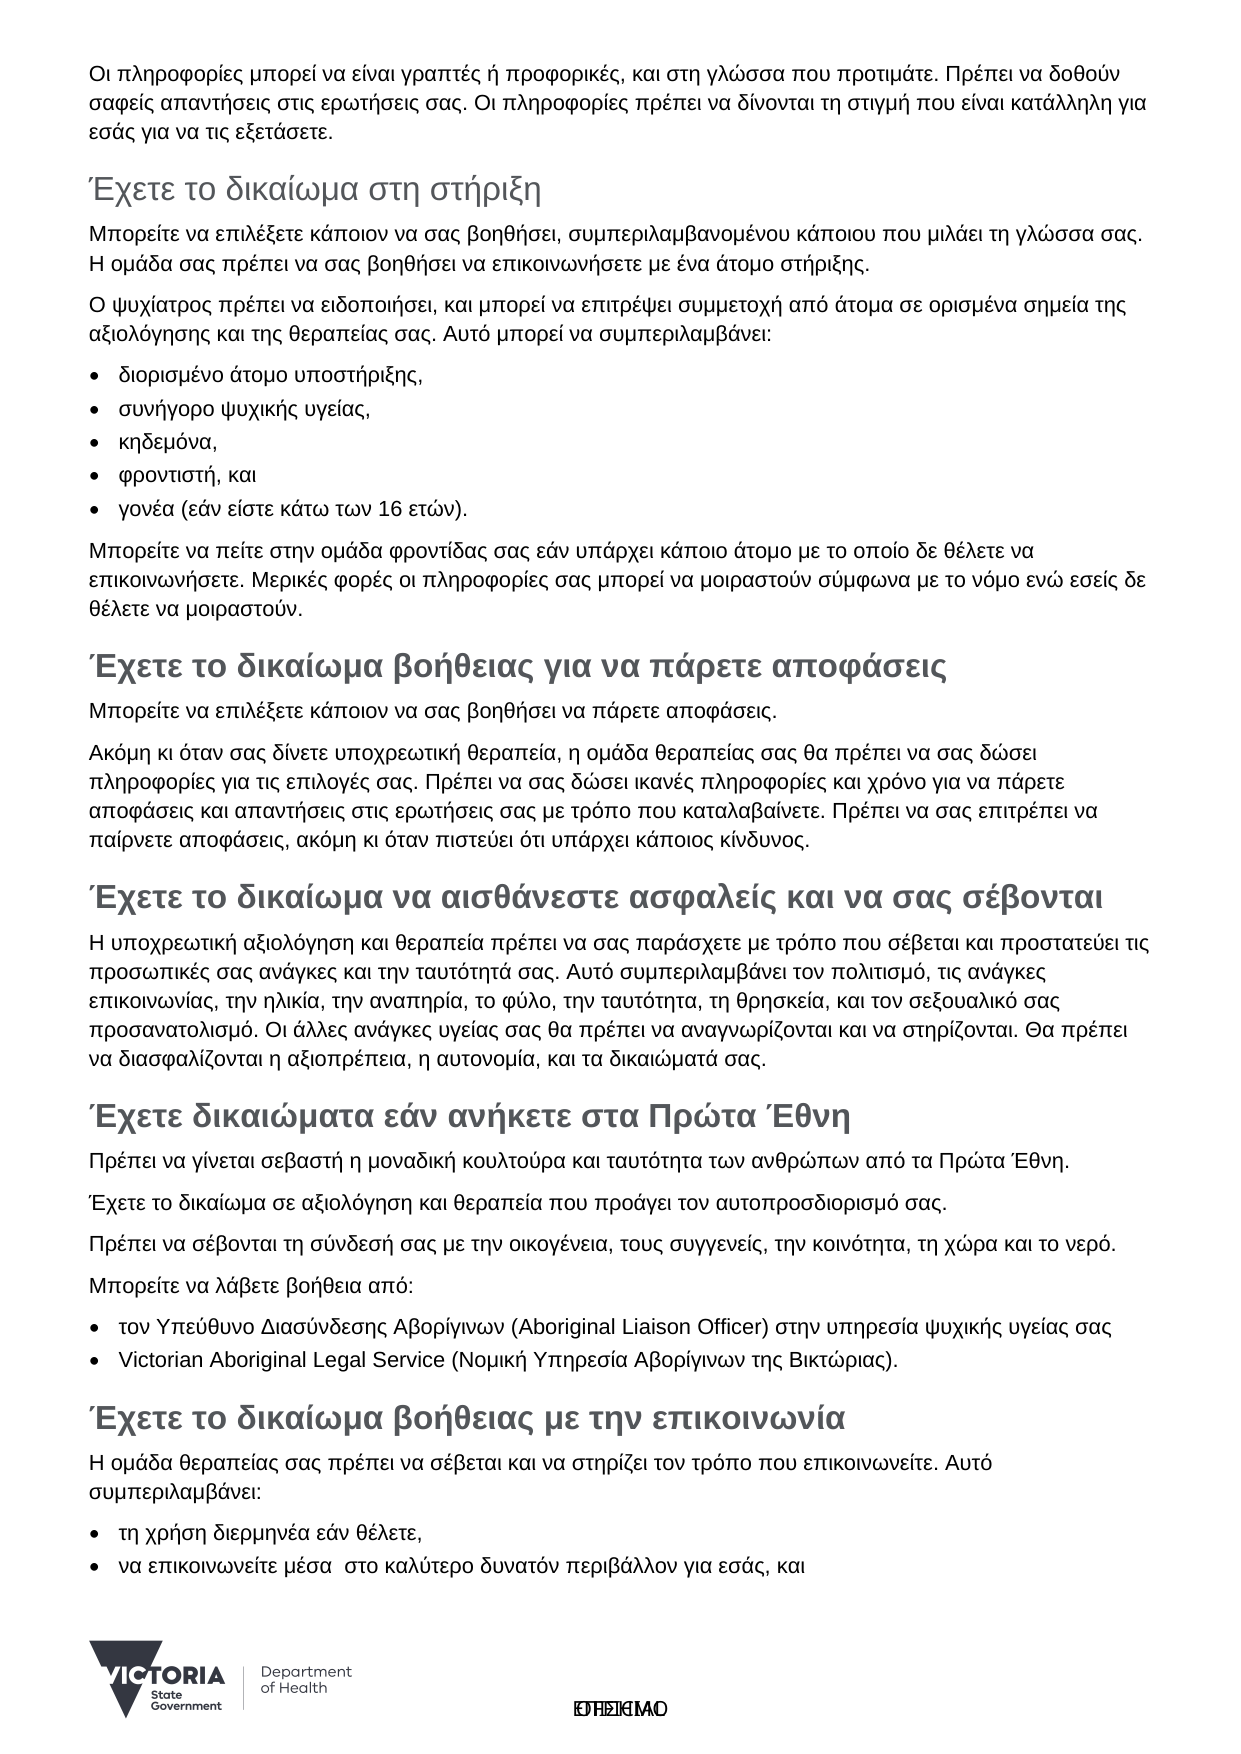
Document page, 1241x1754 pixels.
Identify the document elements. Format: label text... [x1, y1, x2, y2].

text Μπορείτε να επιλέξετε κάποιον να σας βοηθήσει να πάρετε αποφάσεις. [89, 694, 1152, 723]
text κηδεμόνα, [89, 426, 1152, 455]
text Ο ψυχίατρος πρέπει να ειδοποιήσει, και μπορεί να επιτρέψει συμμετοχή από άτομα σε ορισμένα σημεία της αξιολόγησης και της θεραπείας σας. Αυτό μπορεί να συμπεριλαμβάνει: [89, 288, 1152, 346]
text διορισμένο άτομο υποστήριξης, [89, 359, 1152, 388]
text Μπορείτε να επιλέξετε κάποιον να σας βοηθήσει, συμπεριλαμβανομένου κάποιου που μιλάει τη γλώσσα σας. Η ομάδα σας πρέπει να σας βοηθήσει να επικοινωνήσετε με ένα άτομο στήριξης. [89, 217, 1152, 276]
text Πρέπει να σέβονται τη σύνδεσή σας με την οικογένεια, τους συγγενείς, την κοινότητα, τη χώρα και το νερό. [89, 1227, 1152, 1257]
picture [0, 1595, 1241, 1754]
text γονέα (εάν είστε κάτω των 16 ετών). [89, 492, 1152, 521]
text Η υποχρεωτική αξιολόγηση και θεραπεία πρέπει να σας παράσχετε με τρόπο που σέβεται και προστατεύει τις προσωπικές σας ανάγκες και την ταυτότητά σας. Αυτό συμπεριλαμβάνει τον πολιτισμό, τις ανάγκες επικοινωνίας, την ηλικία, την αναπηρία, το φύλο, την ταυτότητα, τη θρησκεία, και τον σεξουαλικό σας προσανατολισμό. Οι άλλες ανάγκες υγείας σας θα πρέπει να αναγνωρίζονται και να στηρίζονται. Θα πρέπει να διασφαλίζονται η αξιοπρέπεια, η αυτονομία, και τα δικαιώματά σας. [89, 925, 1152, 1071]
subtitle Έχετε το δικαίωμα βοήθειας με την επικοινωνία [89, 1398, 1152, 1437]
subtitle Έχετε το δικαίωμα να αισθάνεστε ασφαλείς και να σας σέβονται [89, 878, 1152, 916]
text Πρέπει να γίνεται σεβαστή η μοναδική κουλτούρα και ταυτότητα των ανθρώπων από τα Πρώτα Έθνη. [89, 1144, 1152, 1173]
text Οι πληροφορίες μπορεί να είναι γραπτές ή προφορικές, και στη γλώσσα που προτιμάτε. Πρέπει να δοθούν σαφείς απαντήσεις στις ερωτήσεις σας. Οι πληροφορίες πρέπει να δίνονται τη στιγμή που είναι κατάλληλη για εσάς για να τις εξετάσετε. [89, 57, 1152, 144]
text τη χρήση διερμηνέα εάν θέλετε, [89, 1517, 1152, 1546]
text Ακόμη κι όταν σας δίνετε υποχρεωτική θεραπεία, η ομάδα θεραπείας σας θα πρέπει να σας δώσει πληροφορίες για τις επιλογές σας. Πρέπει να σας δώσει ικανές πληροφορίες και χρόνο για να πάρετε αποφάσεις και απαντήσεις στις ερωτήσεις σας με τρόπο που καταλαβαίνετε. Πρέπει να σας επιτρέπει να παίρνετε αποφάσεις, ακόμη κι όταν πιστεύει ότι υπάρχει κάποιος κίνδυνος. [89, 736, 1152, 853]
text Έχετε το δικαίωμα σε αξιολόγηση και θεραπεία που προάγει τον αυτοπροσδιορισμό σας. [89, 1186, 1152, 1215]
subtitle Έχετε το δικαίωμα βοήθειας για να πάρετε αποφάσεις [89, 646, 1152, 685]
text φροντιστή, και [89, 459, 1152, 488]
text Victorian Aboriginal Legal Service (Νομική Υπηρεσία Αβορίγινων της Βικτώριας). [89, 1344, 1152, 1373]
subtitle Έχετε δικαιώματα εάν ανήκετε στα Πρώτα Έθνη [89, 1096, 1152, 1135]
subtitle Έχετε το δικαίωμα στη στήριξη [89, 169, 1152, 208]
text να επικοινωνείτε μέσα στο καλύτερο δυνατόν περιβάλλον για εσάς, και [89, 1550, 1152, 1579]
text συνήγορο ψυχικής υγείας, [89, 392, 1152, 421]
text Μπορείτε να πείτε στην ομάδα φροντίδας σας εάν υπάρχει κάποιο άτομο με το οποίο δε θέλετε να επικοινωνήσετε. Μερικές φορές οι πληροφορίες σας μπορεί να μοιραστούν σύμφωνα με το νόμο ενώ εσείς δε θέλετε να μοιραστούν. [89, 534, 1152, 621]
text Μπορείτε να λάβετε βοήθεια από: [89, 1269, 1152, 1298]
text τον Υπεύθυνο Διασύνδεσης Αβορίγινων (Aboriginal Liaison Officer) στην υπηρεσία ψυχικής υγείας σας [89, 1311, 1152, 1340]
text Η ομάδα θεραπείας σας πρέπει να σέβεται και να στηρίζει τον τρόπο που επικοινωνείτε. Αυτό συμπεριλαμβάνει: [89, 1446, 1152, 1504]
